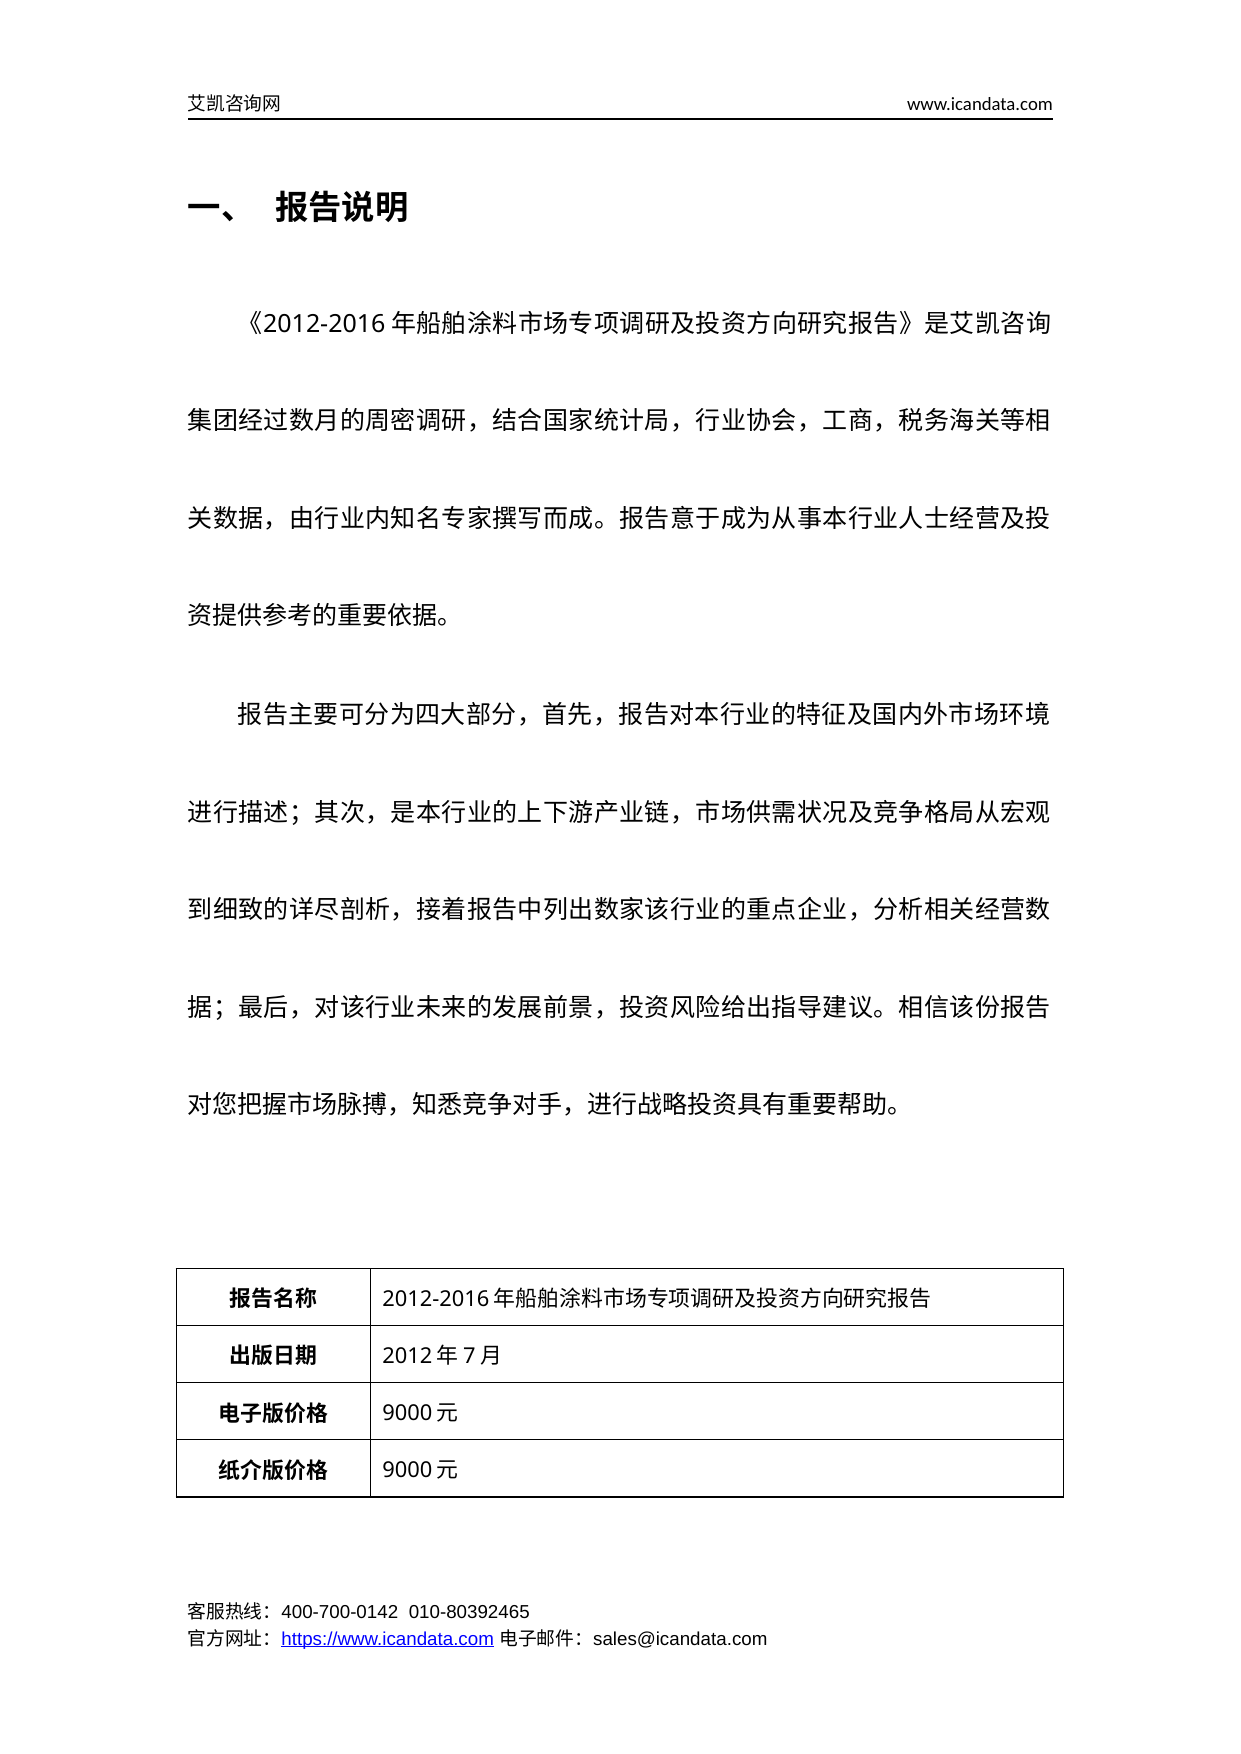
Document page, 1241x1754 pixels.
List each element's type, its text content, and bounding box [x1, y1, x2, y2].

subtitle 报告说明 [187, 172, 1053, 237]
table_header 报告名称 [177, 1269, 370, 1325]
table_cell 出版日期 [177, 1326, 370, 1382]
text 报告主要可分为四大部分，首先，报告对本行业的特征及国内外市场环境进行描述；其次，是本行业的上下游产业链，市场供需状况及竞争格局从宏观到细致的详尽剖析，接着报告中列出数家该行业的重点企业，分析相关经营数据；最后，对该行业未来的发展前景，投资风险给出指导建议。相信该份报告对您把握市场脉搏，知悉竞争对手，进行战略投资具有重要帮助。 [187, 681, 1053, 1136]
table_cell 9000元 [371, 1440, 1063, 1496]
table_cell 纸介版价格 [177, 1440, 370, 1496]
table_header 2012-2016年船舶涂料市场专项调研及投资方向研究报告 [371, 1269, 1063, 1325]
text 《2012-2016年船舶涂料市场专项调研及投资方向研究报告》是艾凯咨询集团经过数月的周密调研，结合国家统计局，行业协会，工商，税务海关等相关数据，由行业内知名专家撰写而成。报告意于成为从事本行业人士经营及投资提供参考的重要依据。 [187, 289, 1053, 646]
table_cell 9000元 [371, 1383, 1063, 1439]
table_cell 2012年7月 [371, 1326, 1063, 1382]
table_cell 电子版价格 [177, 1383, 370, 1439]
